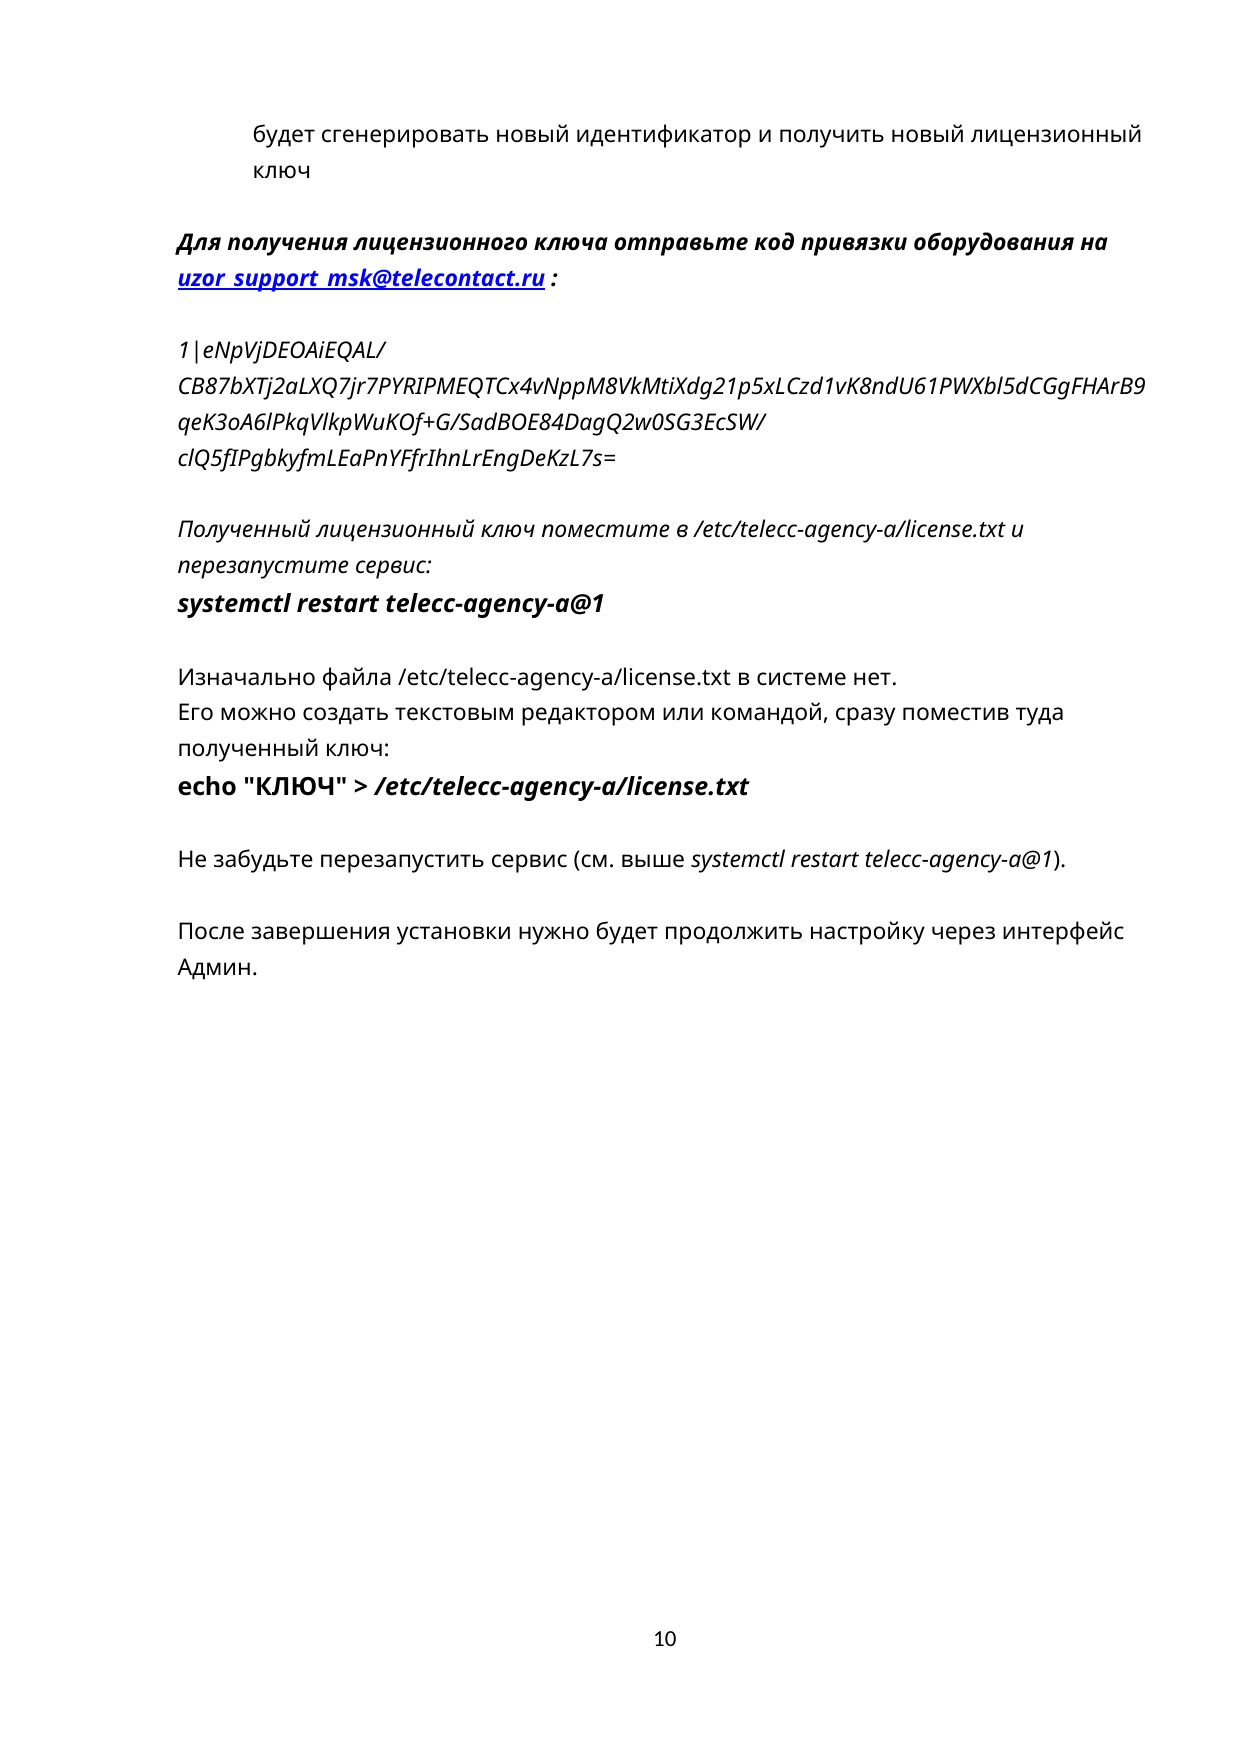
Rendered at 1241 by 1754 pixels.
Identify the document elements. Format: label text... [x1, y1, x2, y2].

text Полученный лицензионный ключ поместите в /etc/telecc-agency-a/license.txt и перезапустите сервис: [177, 513, 1152, 581]
text echo "КЛЮЧ" > /etc/telecc-agency-a/license.txt [177, 768, 1152, 802]
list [215, 118, 1152, 185]
text Его можно создать текстовым редактором или командой, сразу поместив туда полученный ключ: [177, 696, 1152, 763]
text После завершения установки нужно будет продолжить настройку через интерфейс Админ. [177, 915, 1152, 982]
text Для получения лицензионного ключа отправьте код привязки оборудования на uzor_support_msk@telecontact.ru : [177, 226, 1152, 293]
text Не забудьте перезапустить сервис (см. выше systemctl restart telecc-agency-a@1). [177, 843, 1152, 874]
text 1|eNpVjDEOAiEQAL/CB87bXTj2aLXQ7jr7PYRIPMEQTCx4vNppM8VkMtiXdg21p5xLCzd1vK8ndU61PWXbl5dCGgFHArB9qeK3oA6lPkqVlkpWuKOf+G/SadBOE84DagQ2w0SG3EcSW/clQ5fIPgbkyfmLEaPnYFfrIhnLrEngDeKzL7s= [177, 334, 1152, 473]
text Изначально файла /etc/telecc-agency-a/license.txt в системе нет. [177, 660, 1152, 692]
text systemctl restart telecc-agency-a@1 [177, 585, 1152, 619]
